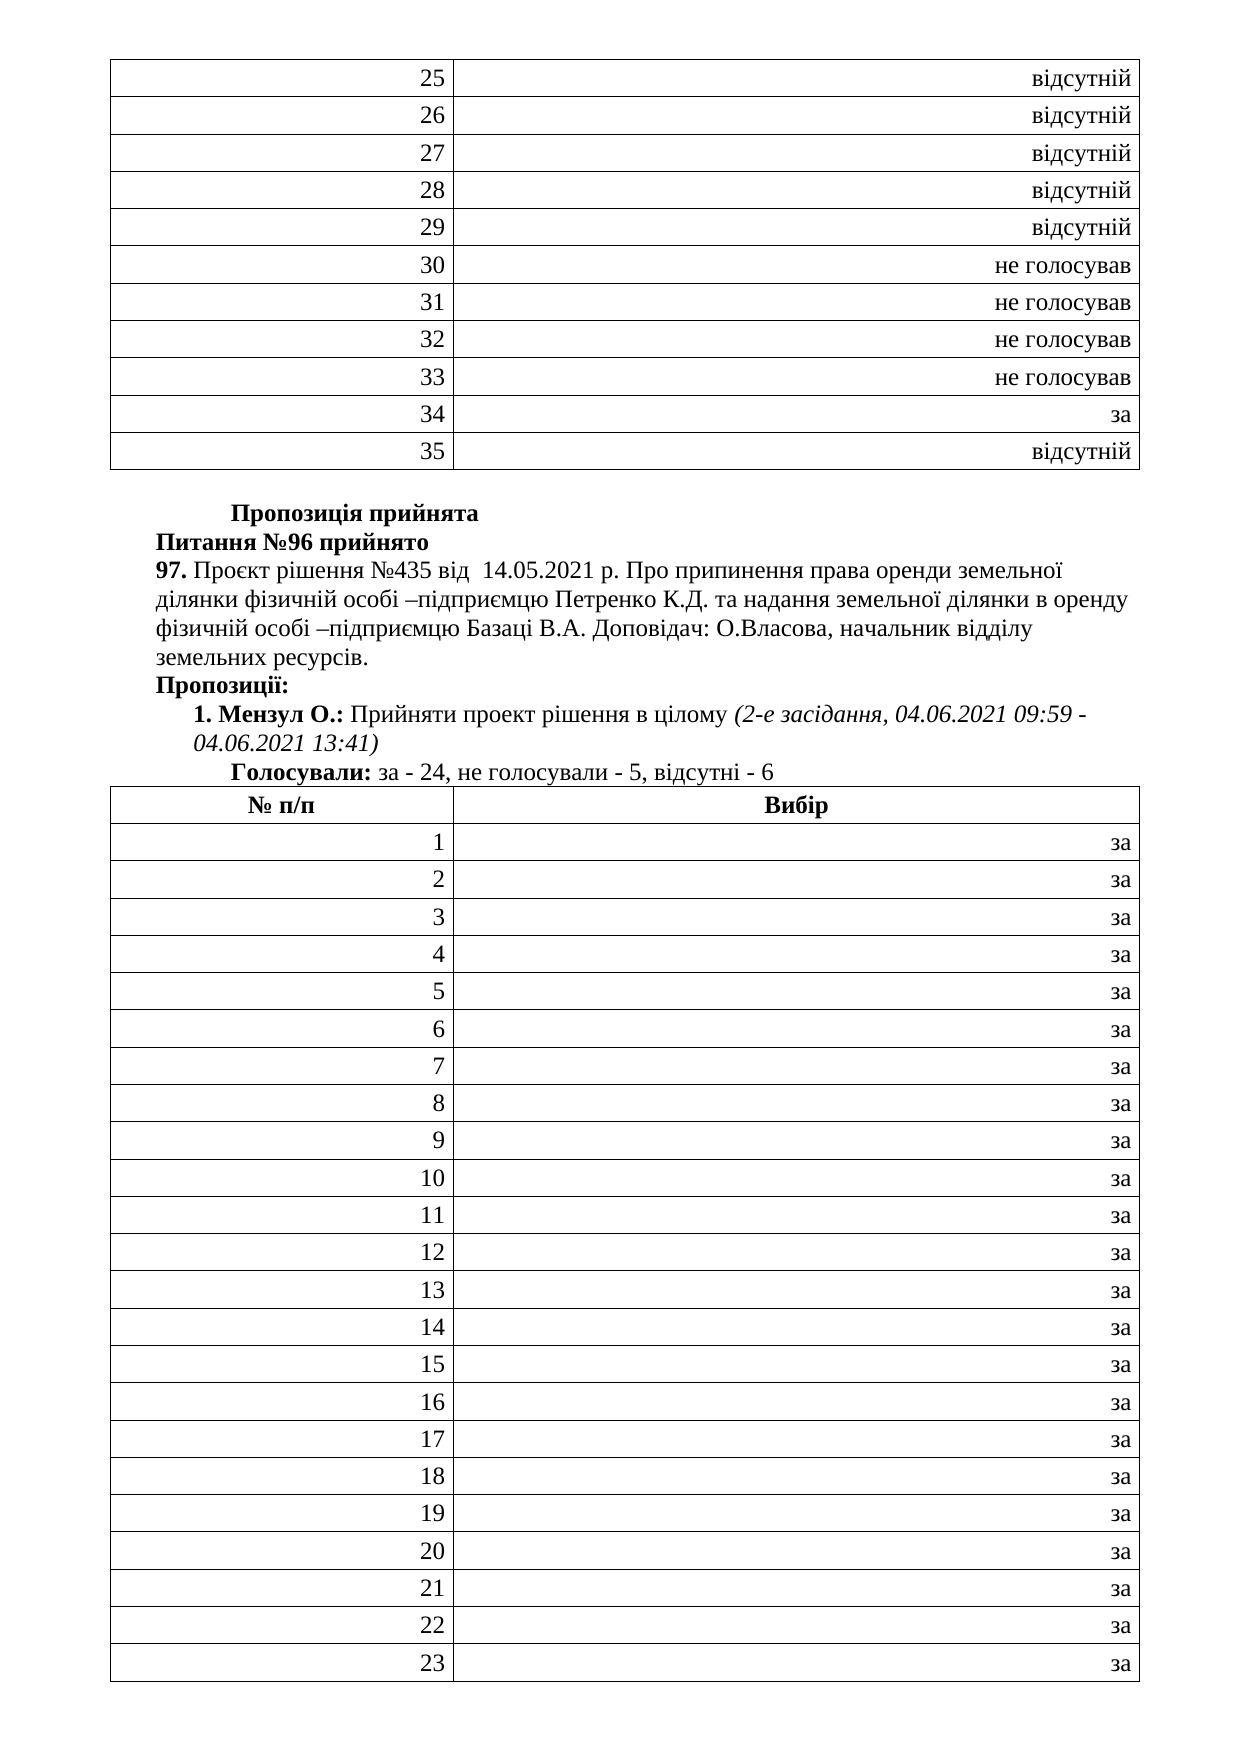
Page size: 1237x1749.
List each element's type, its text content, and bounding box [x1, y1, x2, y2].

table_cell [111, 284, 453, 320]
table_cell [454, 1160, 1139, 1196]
text 1. Мензул О.: Прийняти проект рішення в цілому (2-е засідання, 04.06.2021 09:59 - 04.06.2021 13:41) [193, 699, 1148, 757]
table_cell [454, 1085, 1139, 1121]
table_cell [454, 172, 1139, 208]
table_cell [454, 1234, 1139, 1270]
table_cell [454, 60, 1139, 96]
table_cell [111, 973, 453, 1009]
text Голосували: за - 24, не голосували - 5, відсутні - 6 [231, 757, 1148, 786]
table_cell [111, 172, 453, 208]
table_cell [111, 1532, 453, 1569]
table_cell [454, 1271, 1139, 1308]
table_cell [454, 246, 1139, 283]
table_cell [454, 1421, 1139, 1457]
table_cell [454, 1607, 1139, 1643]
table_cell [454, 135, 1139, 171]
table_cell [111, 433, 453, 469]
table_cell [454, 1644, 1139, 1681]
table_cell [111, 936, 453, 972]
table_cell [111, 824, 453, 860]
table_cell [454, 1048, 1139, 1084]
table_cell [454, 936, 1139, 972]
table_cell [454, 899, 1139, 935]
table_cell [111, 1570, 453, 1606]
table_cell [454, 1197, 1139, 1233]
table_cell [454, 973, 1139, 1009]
text 97. Проєкт рішення №435 від 14.05.2021 р. Про припинення права оренди земельної ділянки фізичній особі –підприємцю Петренко К.Д. та надання земельної ділянки в оренду фізичній особі –підприємцю Базаці В.А. Доповідач: О.Власова, начальник відділу земельних ресурсів. [156, 556, 1148, 671]
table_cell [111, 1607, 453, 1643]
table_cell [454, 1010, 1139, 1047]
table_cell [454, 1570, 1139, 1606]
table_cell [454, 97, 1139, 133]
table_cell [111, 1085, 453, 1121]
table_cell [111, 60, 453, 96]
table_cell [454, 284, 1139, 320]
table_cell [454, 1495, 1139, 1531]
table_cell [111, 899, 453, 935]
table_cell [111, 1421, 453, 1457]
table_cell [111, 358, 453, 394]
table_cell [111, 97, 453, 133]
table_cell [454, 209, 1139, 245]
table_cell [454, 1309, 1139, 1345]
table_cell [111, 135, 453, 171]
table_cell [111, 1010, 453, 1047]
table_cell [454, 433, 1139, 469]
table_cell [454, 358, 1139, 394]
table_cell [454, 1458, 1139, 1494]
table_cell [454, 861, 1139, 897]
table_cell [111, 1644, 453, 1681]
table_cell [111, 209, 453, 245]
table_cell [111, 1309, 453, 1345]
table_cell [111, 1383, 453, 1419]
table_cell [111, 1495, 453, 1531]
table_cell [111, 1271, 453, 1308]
text Пропозиція прийнята [231, 469, 1148, 527]
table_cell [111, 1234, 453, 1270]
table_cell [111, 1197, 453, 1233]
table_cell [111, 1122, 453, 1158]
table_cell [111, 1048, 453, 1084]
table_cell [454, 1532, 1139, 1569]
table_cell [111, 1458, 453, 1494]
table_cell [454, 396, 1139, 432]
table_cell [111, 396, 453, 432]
text Пропозиції: [156, 671, 1148, 699]
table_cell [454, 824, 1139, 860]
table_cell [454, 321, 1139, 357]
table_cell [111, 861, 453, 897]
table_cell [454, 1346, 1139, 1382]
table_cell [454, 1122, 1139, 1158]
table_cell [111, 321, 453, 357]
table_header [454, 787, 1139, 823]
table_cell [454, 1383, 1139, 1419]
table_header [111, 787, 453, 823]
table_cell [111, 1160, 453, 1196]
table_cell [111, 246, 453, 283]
text Питання №96 прийнято [156, 527, 1148, 556]
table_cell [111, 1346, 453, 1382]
